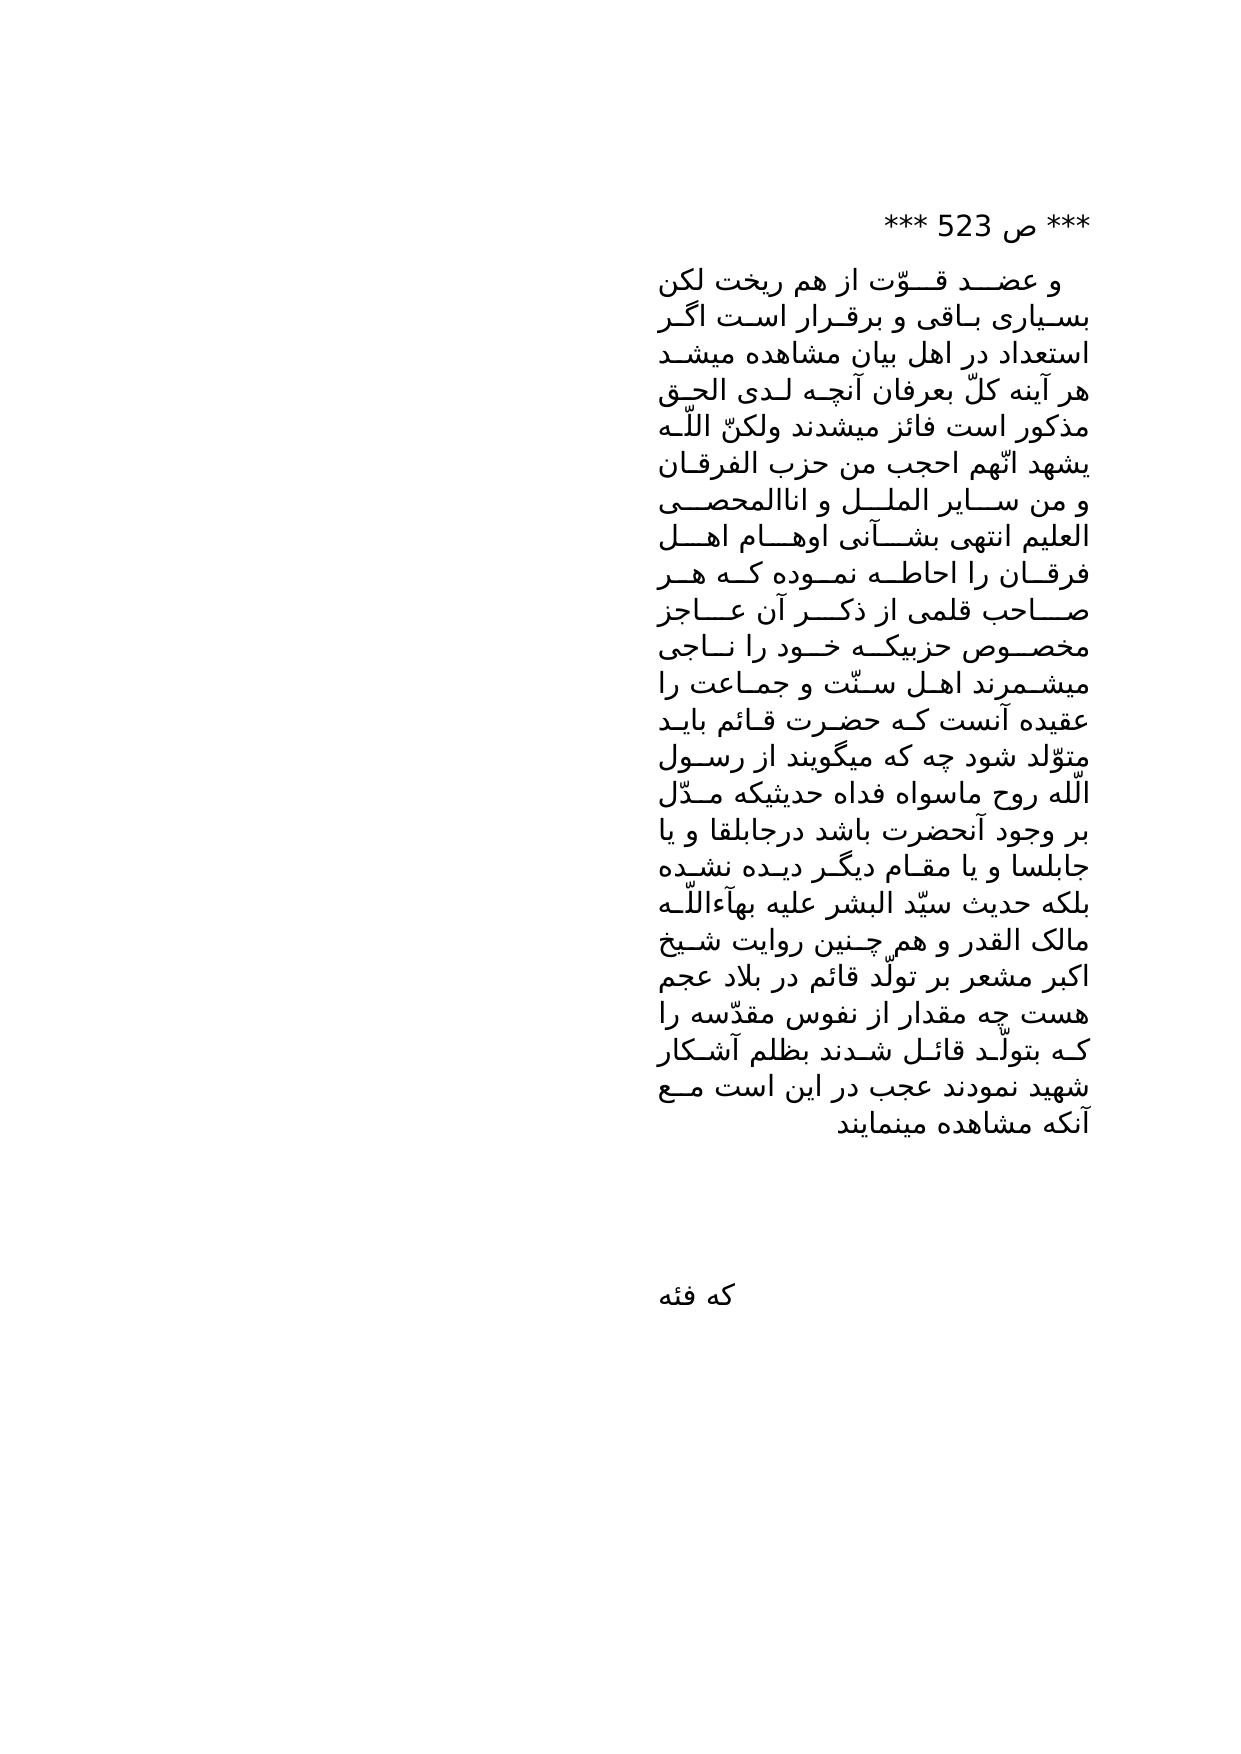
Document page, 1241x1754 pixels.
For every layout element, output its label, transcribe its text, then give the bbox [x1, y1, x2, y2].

text *** ص 523 *** [658, 209, 1090, 243]
text که فئه [658, 1278, 1090, 1312]
text و عضد قوّت از هم ریخت لکن بسیاری باقی و برقرار است اگر استعداد در اهل بیان مشاهده میشد هر آینه کلّ بعرفان آنچه لدی الحق مذکور است فائز میشدند ولکنّ اللّه یشهد انّهم احجب من حزب الفرقان و من سایر الملل و اناالمحصی العلیم انتهی بشآنی اوهام اهل فرقان را احاطه نموده که هر صاحب قلمی از ذکر آن عاجز مخصوص حزبیکه خود را ناجی میشمرند اهل سنّت و جماعت را عقیده آنست که حضرت قائم باید متوّلد شود چه که میگویند از رسول الّله روح ماسواه فداه حدیثیکه مدّل بر وجود آنحضرت باشد درجابلقا و یا جابلسا و یا مقام دیگر دیده نشده بلکه حدیث سیّد البشر علیه بهآءاللّه مالک القدر و هم چنین روایت شیخ اکبر مشعر بر تولّد قائم در بلاد عجم هست چه مقدار از نفوس مقدّسه را که بتولّد قائل شدند بظلم آشکار شهید نمودند عجب در این است مع آنکه مشاهده مینمایند [658, 263, 1090, 1140]
